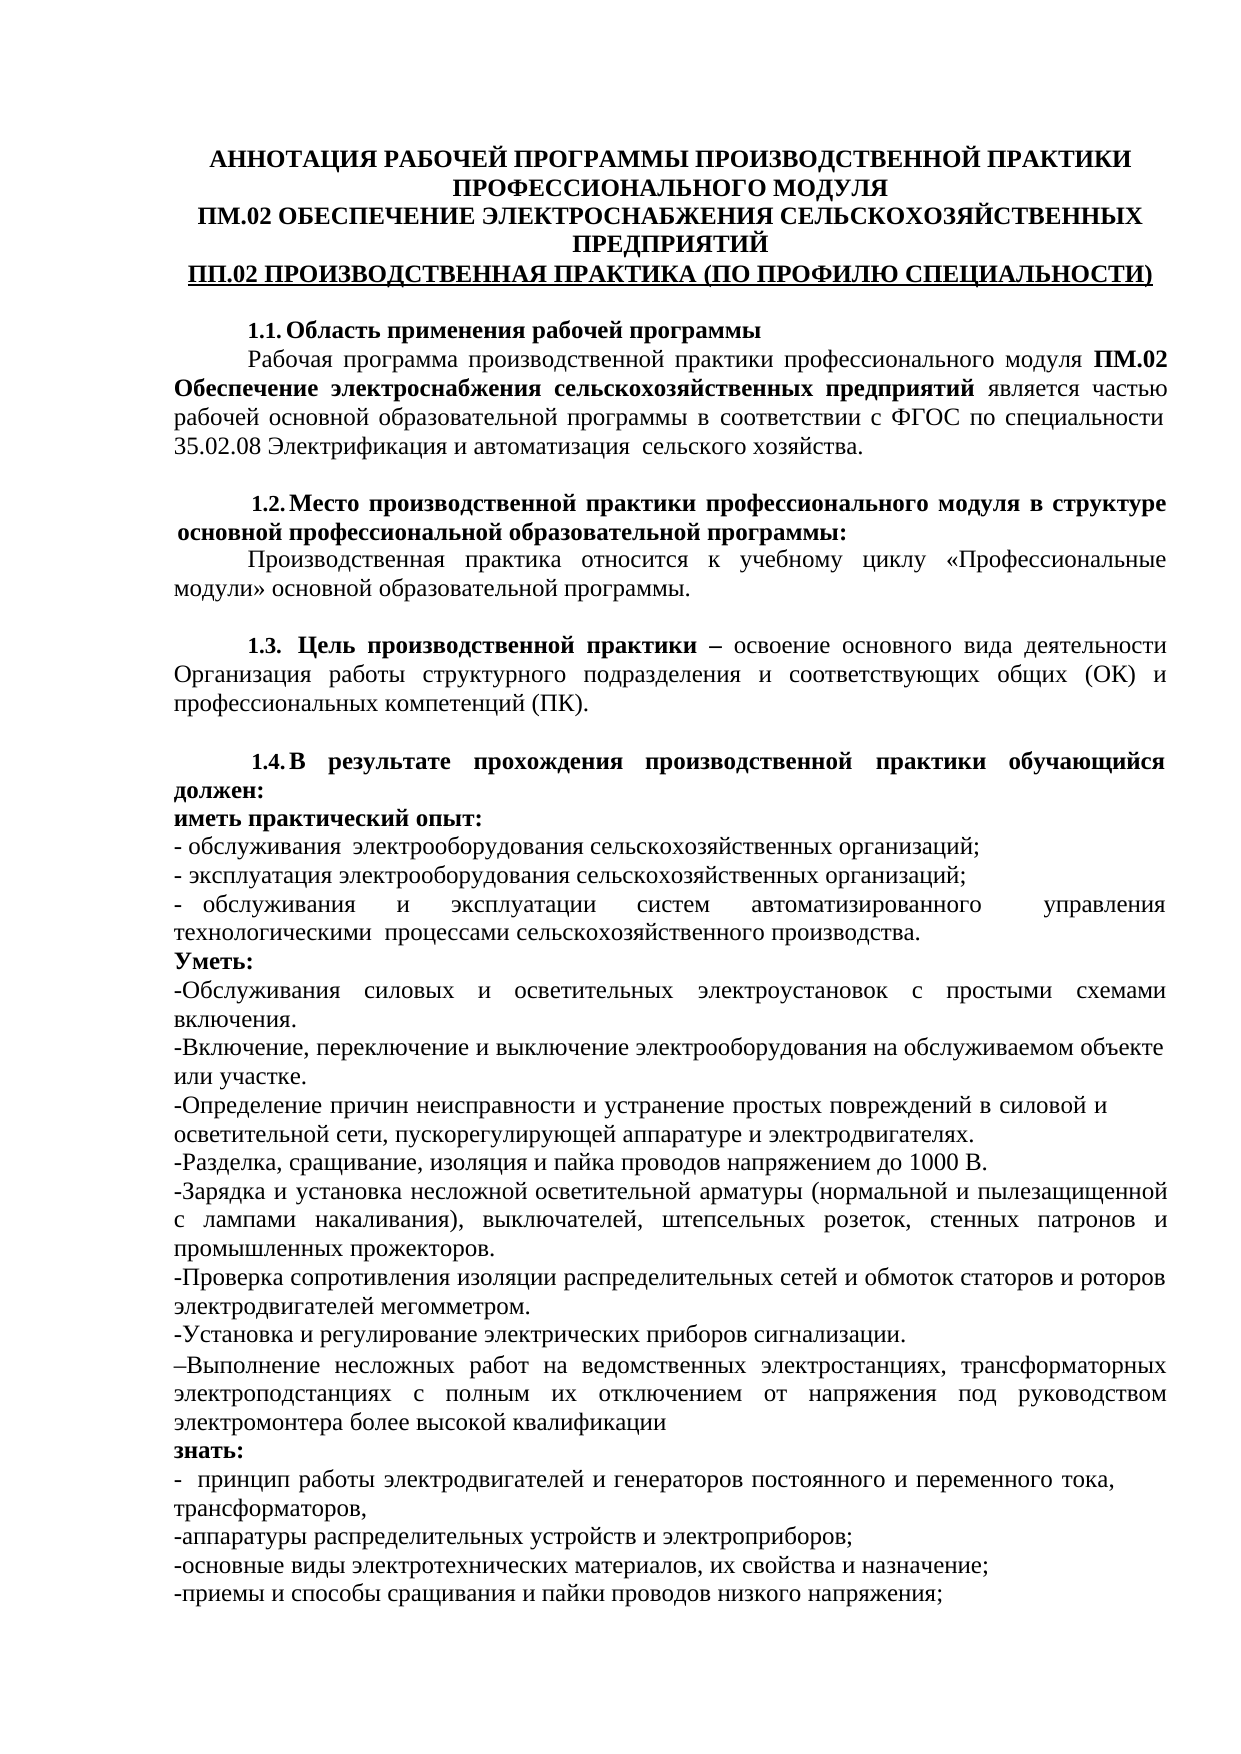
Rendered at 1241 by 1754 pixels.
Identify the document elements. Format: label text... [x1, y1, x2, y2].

list Область применения рабочей программы [247, 316, 1180, 344]
list Цель производственной практики – освоение основного вида деятельности Организация работы структурного подразделения и соответствующих общих (ОК) и профессиональных компетенций (ПК). [173, 631, 1167, 717]
subtitle АННОТАЦИЯ РАБОЧЕЙ ПРОГРАММЫ ПРОИЗВОДСТВЕННОЙ ПРАКТИКИ ПРОФЕССИОНАЛЬНОГО МОДУЛЯ [181, 145, 1159, 201]
subtitle Уметь: [173, 947, 1180, 975]
text -Разделка, сращивание, изоляция и пайка проводов напряжением до 1000 В. [173, 1147, 1180, 1176]
list обслуживания электрооборудования сельскохозяйственных организаций; [173, 832, 1180, 860]
subtitle В результате прохождения производственной практики обучающийся должен: [173, 746, 1166, 804]
text ПМ.02 ОБЕСПЕЧЕНИЕ ЭЛЕКТРОСНАБЖЕНИЯ СЕЛЬСКОХОЗЯЙСТВЕННЫХ ПРЕДПРИЯТИЙ [197, 202, 1143, 258]
text -Включение, переключение и выключение электрооборудования на обслуживаемом объекте или участке. [173, 1032, 1180, 1090]
text –Выполнение несложных работ на ведомственных электростанциях, трансформаторных электроподстанциях с полным их отключением от напряжения под руководством электромонтера более высокой квалификации [173, 1351, 1167, 1435]
subtitle знать: [173, 1436, 1180, 1464]
text Рабочая программа производственной практики профессионального модуля ПМ.02 Обеспечение электроснабжения сельскохозяйственных предприятий является частью рабочей основной образовательной программы в соответствии с ФГОС по специальности [173, 344, 1168, 431]
text ПП.02 ПРОИЗВОДСТВЕННАЯ ПРАКТИКА (ПО ПРОФИЛЮ СПЕЦИАЛЬНОСТИ) [181, 259, 1159, 287]
text -основные виды электротехнических материалов, их свойства и назначение; [173, 1550, 1180, 1579]
list эксплуатация электрооборудования сельскохозяйственных организаций; [173, 860, 1180, 889]
text -Зарядка и установка несложной осветительной арматуры (нормальной и пылезащищенной с лампами накаливания), выключателей, штепсельных розеток, стенных патронов и промышленных прожекторов. [173, 1176, 1167, 1262]
text -приемы и способы сращивания и пайки проводов низкого напряжения; [173, 1579, 1180, 1607]
text -Обслуживания силовых и осветительных электроустановок с простыми схемами включения. [173, 975, 1167, 1032]
text иметь практический опыт: [173, 804, 1180, 832]
text -Установка и регулирование электрических приборов сигнализации. [173, 1319, 1180, 1348]
text -Проверка сопротивления изоляции распределительных сетей и обмоток статоров и роторов электродвигателей мегомметром. [173, 1262, 1166, 1319]
text -Определение причин неисправности и устранение простых повреждений в силовой и осветительной сети, пускорегулирующей аппаратуре и электродвигателях. [173, 1090, 1180, 1147]
list обслуживания и эксплуатации систем автоматизированного управления технологическими процессами сельскохозяйственного производства. [173, 889, 1166, 946]
list принцип работы электродвигателей и генераторов постоянного и переменного тока, трансформаторов, [173, 1464, 1166, 1522]
text -аппаратуры распределительных устройств и электроприборов; [173, 1522, 1180, 1550]
text Производственная практика относится к учебному циклу «Профессиональные модули» основной образовательной программы. [173, 545, 1167, 602]
text 35.02.08 Электрификация и автоматизация сельского хозяйства. [173, 431, 1180, 459]
subtitle Место производственной практики профессионального модуля в структуре основной профессиональной образовательной программы: [177, 489, 1167, 545]
